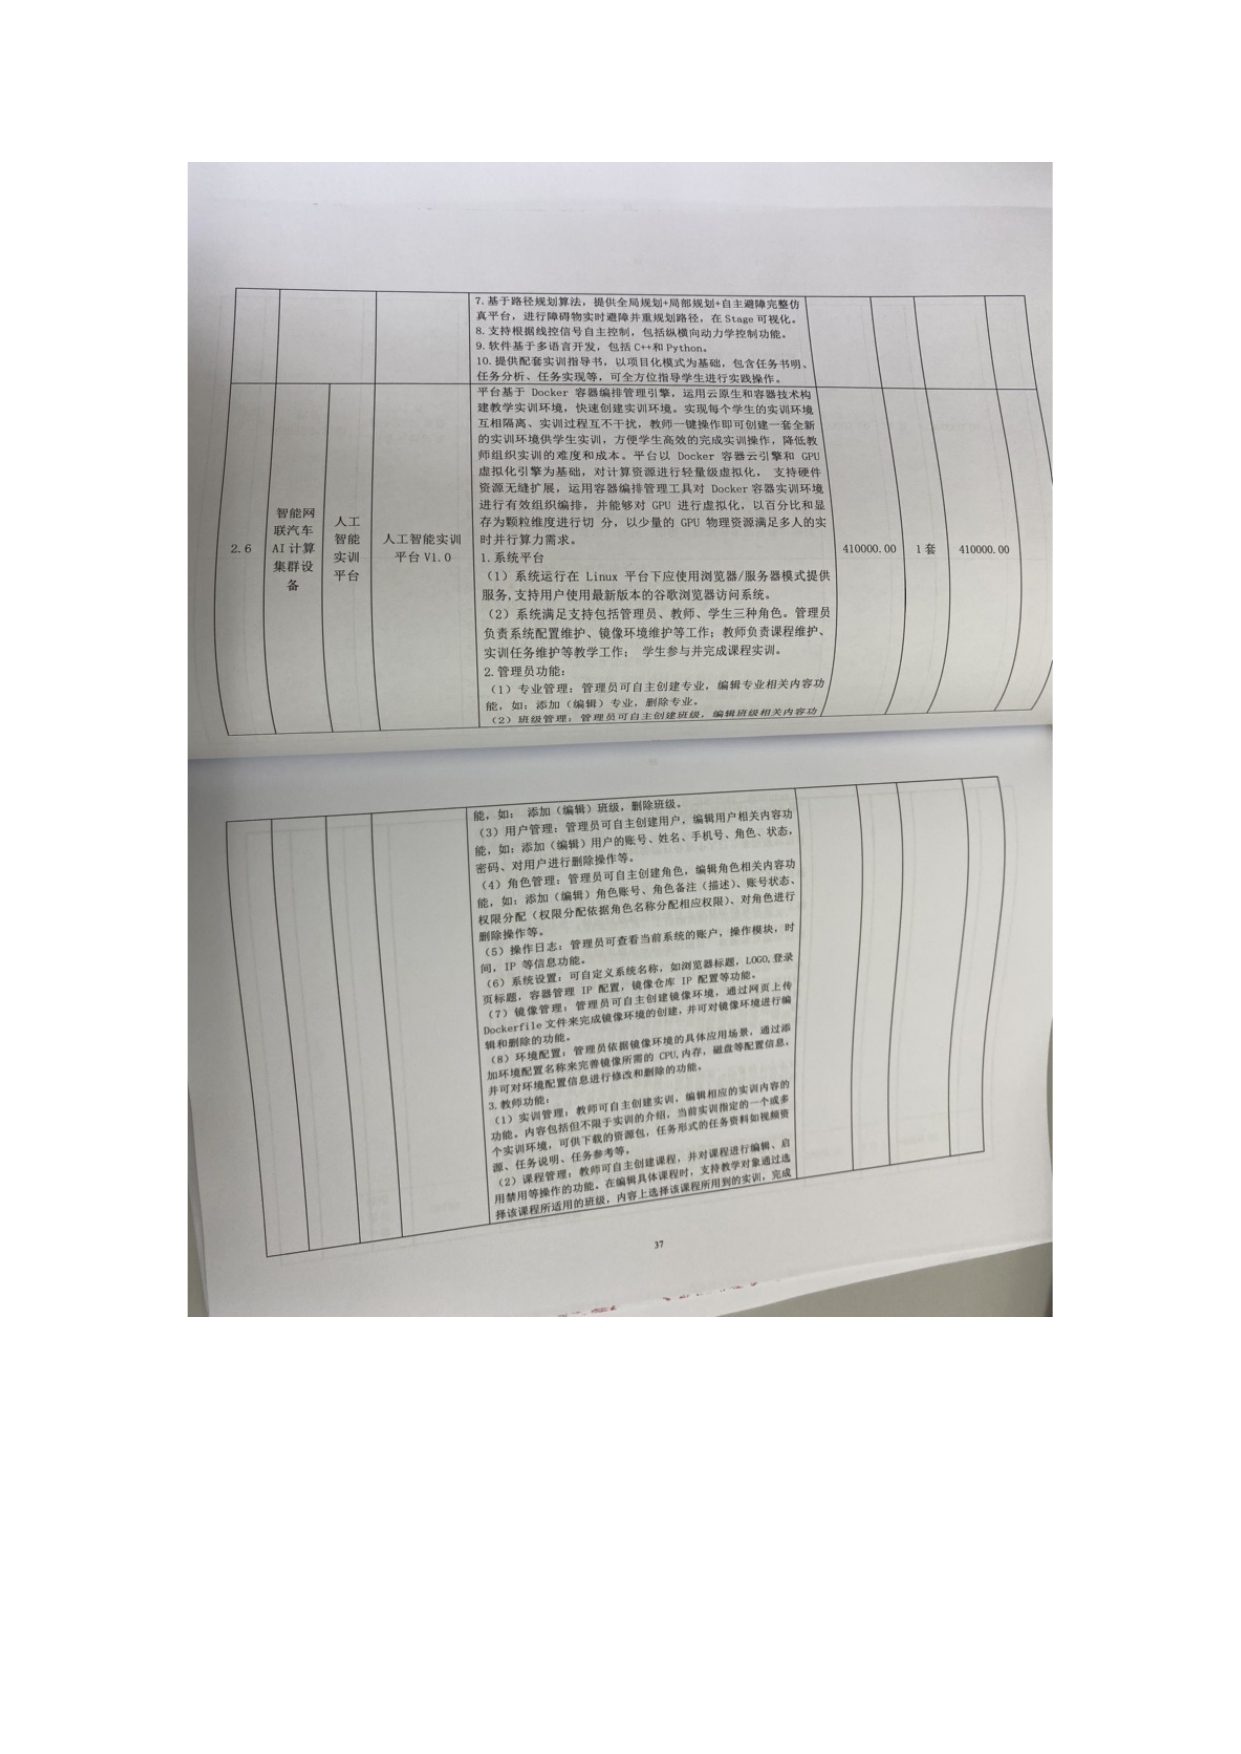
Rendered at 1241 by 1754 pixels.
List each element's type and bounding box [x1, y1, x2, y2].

picture [187, 162, 1053, 1317]
